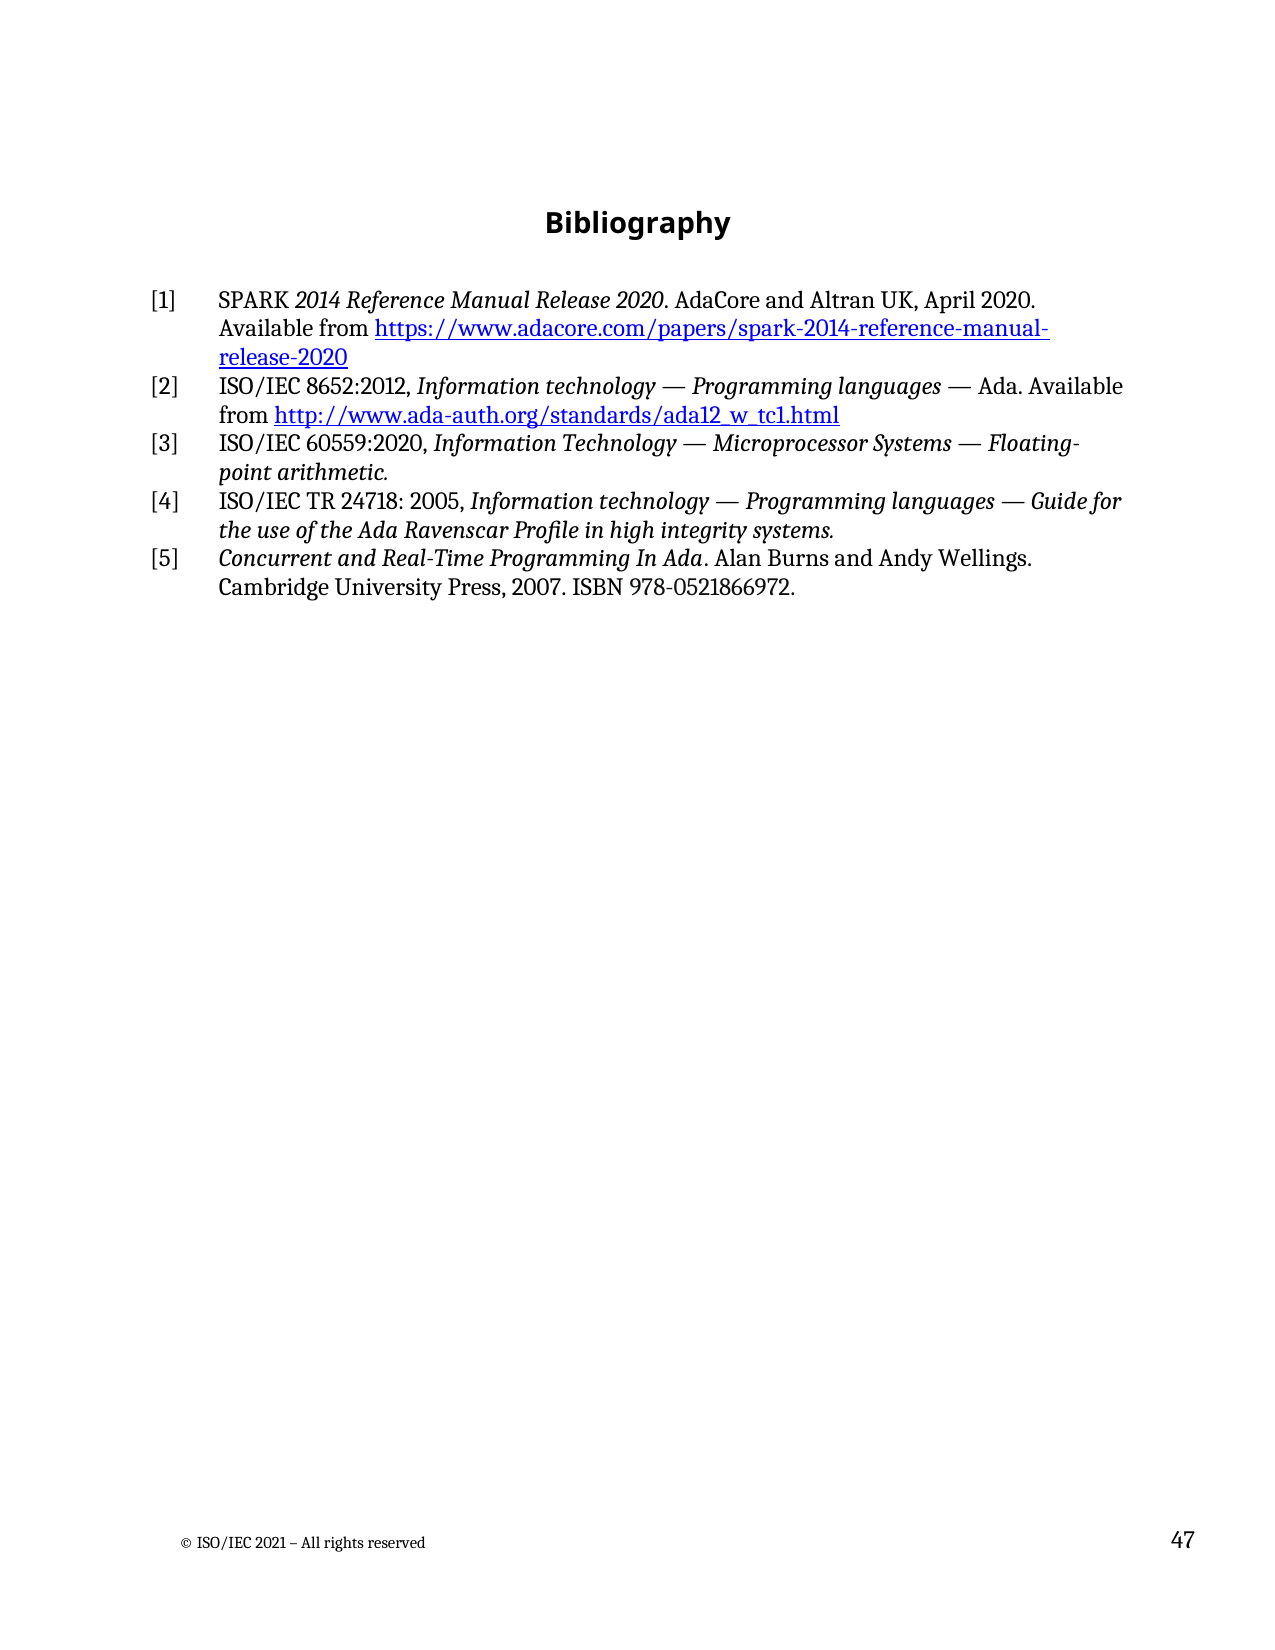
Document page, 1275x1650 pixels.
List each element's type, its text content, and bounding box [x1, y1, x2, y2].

text [1] SPARK 2014 Reference Manual Release 2020. AdaCore and Altran UK, April 2020. Available from https://www.adacore.com/papers/spark-2014-reference-manual-release-2020 [150, 286, 1125, 372]
text [5] Concurrent and Real-Time Programming In Ada. Alan Burns and Andy Wellings. Cambridge University Press, 2007. ISBN 978-0521866972. [150, 544, 1125, 602]
text [3] ISO/IEC 60559:2020, Information Technology — Microprocessor Systems — Floating-point arithmetic. [150, 429, 1125, 487]
text [4] ISO/IEC TR 24718: 2005, Information technology — Programming languages — Guide for the use of the Ada Ravenscar Profile in high integrity systems. [150, 487, 1125, 544]
text [2] ISO/IEC 8652:2012, Information technology — Programming languages — Ada. Available from http://www.ada-auth.org/standards/ada12_w_tc1.html [150, 372, 1125, 429]
subtitle Bibliography [150, 202, 1125, 242]
